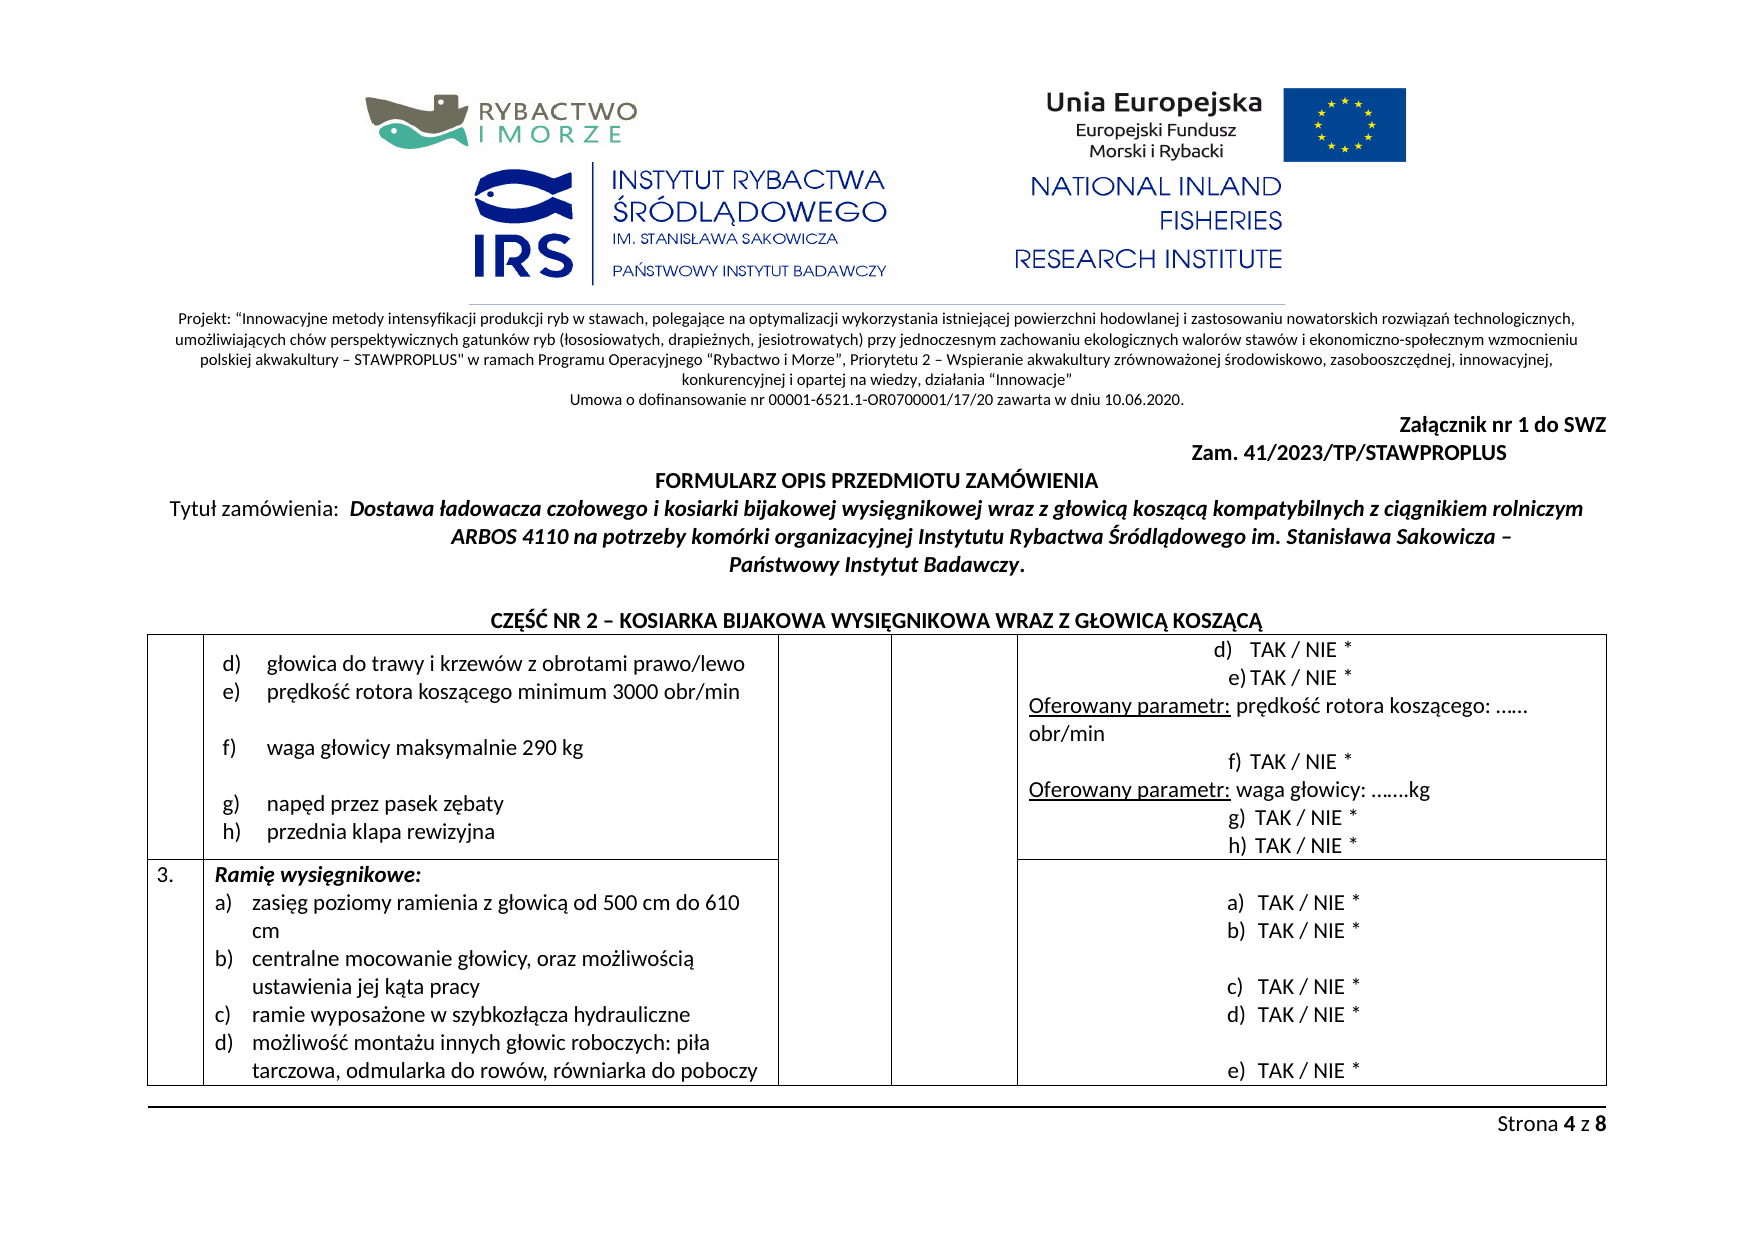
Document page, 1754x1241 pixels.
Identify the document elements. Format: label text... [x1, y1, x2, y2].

table_cell 3. [148, 860, 203, 1084]
table_cell 2. [148, 635, 203, 859]
table_cell Głowica kosząca: głowica kosząca o szerokości roboczej minimum 120 cm do koszenia trawy i trzcin element roboczy - nóż typu młoteczek o masie minimum 0,5 kg pozwalający kosić odrosty do maksimum 5 cm średnicy spiralne ułożenie noży głowica do trawy i krzewów z obrotami prawo/lewo prędkość rotora koszącego minimum 3000 obr/min waga głowicy maksymalnie 290 kg napęd przez pasek zębaty przednia klapa rewizyjna [204, 635, 778, 859]
table_cell Ramię wysięgnikowe: zasięg poziomy ramienia z głowicą od 500 cm do 610 cm centralne mocowanie głowicy, oraz możliwością ustawienia jej kąta pracy ramie wyposażone w szybkozłącza hydrauliczne możliwość montażu innych głowic roboczych: piła tarczowa, odmularka do rowów, równiarka do poboczy obrót ramienia minimum 90 stopni do tyłu, zabezpieczenie najechania na przeszkodę (bezpiecznik hydrauliczny) płynne kopiowanie głowicy, amortyzacja ramienia hydrauliczne odciążenie ramienia rzeczywista moc hydrauliczna hydromotoru głównego min. 50 KM moc na silniku hydraulicznym na rotorze tnącym min. 50 KM wydajność oleju minimum 85 l/min waga maszyny maksymalnie 1300kg poj. zbiornika oleju minimum 190 l przykręcany zbiornik oleju chłodnica oleju z termostatem i rewersem wskaźnik temperatury i poziomy oleju dodatkowe stabilizatory maszyny na trój-punkcie pozwalające uzyskać 5 punktowy system mocowania i stabilizacji ramienia kosiarki tablice ostrzegawcze oświetlenie drogowe [204, 860, 778, 1084]
table_cell TAK / NIE * Oferowany parametr: szerokość robocza głowicy koszącej do koszenia trawy i trzcin: ……..cm TAK / NIE * Oferowany parametr: nóż typu młoteczek o masie ……….. kg pozwalający kosić odrosty do maksimum 5 cm średnicy TAK / NIE * TAK / NIE * TAK / NIE * Oferowany parametr: prędkość rotora koszącego: …… obr/min TAK / NIE * Oferowany parametr: waga głowicy: …….kg TAK / NIE * TAK / NIE * [1018, 635, 1606, 859]
table_cell TAK / NIE * TAK / NIE * TAK / NIE * TAK / NIE * TAK / NIE * Oferowany parametr: obrót ramienia do tyłu: ……stopni TAK / NIE * TAK / NIE * TAK / NIE * Oferowany parametr: rzeczywista moc hydrauliczna hydromotoru głównego: ……KM TAK / NIE * Oferowany parametr: moc na silniku hydraulicznym na rotorze tnącym: ……KM TAK / NIE * Oferowany parametr: wydajność oleju: ………. l/min TAK / NIE * Oferowany parametr: waga maszyny: ………. kg TAK / NIE * Oferowany parametr: poj. zbiornika oleju: ………. l TAK / NIE * TAK / NIE * TAK / NIE * TAK / NIE * TAK / NIE * TAK / NIE * [1018, 860, 1606, 1084]
picture [468, 162, 1286, 305]
